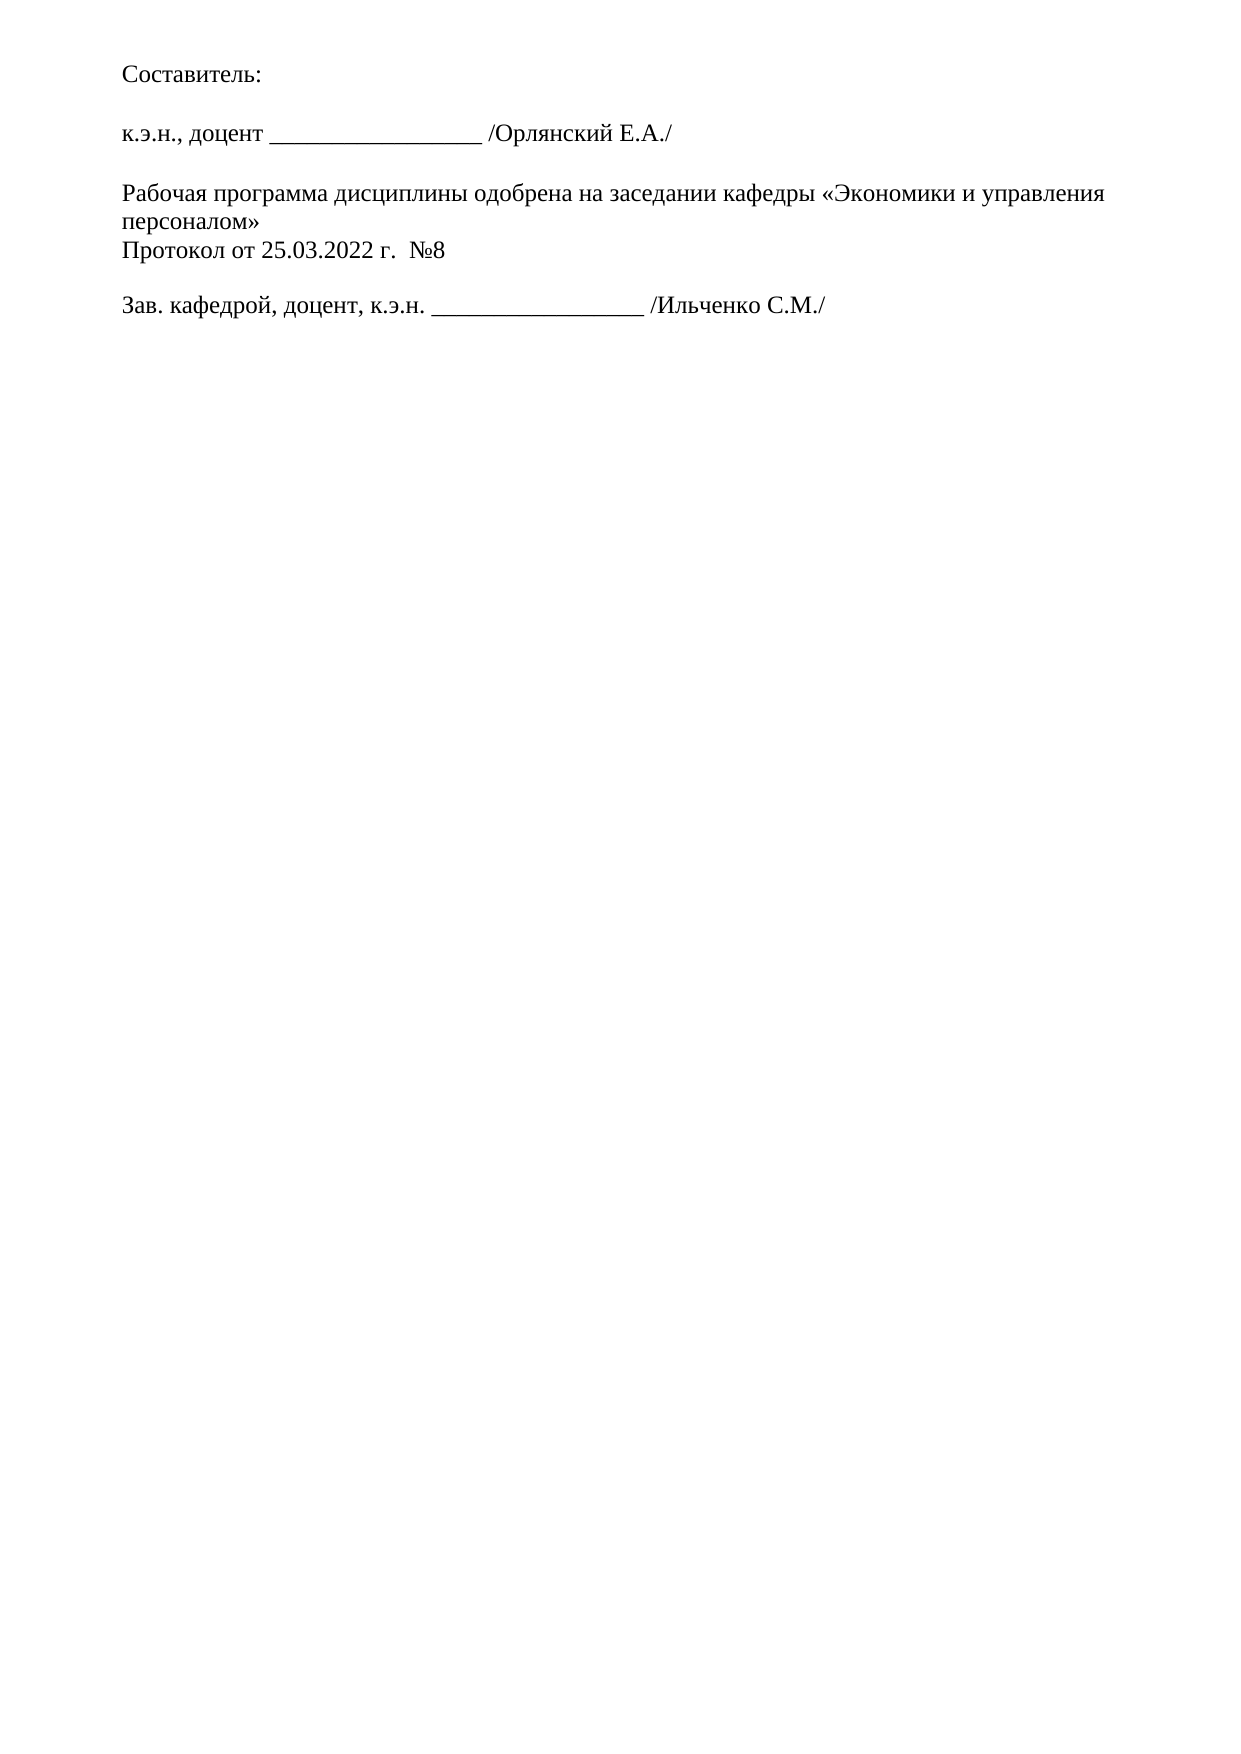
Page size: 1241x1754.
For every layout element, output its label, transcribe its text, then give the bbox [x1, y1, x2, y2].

table_cell Зав. кафедрой, доцент, к.э.н. _________________ /Ильченко С.М./ [118, 291, 1188, 319]
table_header Составитель: к.э.н., доцент _________________ /Орлянский Е.А./ Рабочая программа дисциплины одобрена на заседании кафедры «Экономики и управления персоналом» Протокол от 25.03.2022 г. №8 [118, 59, 1188, 291]
